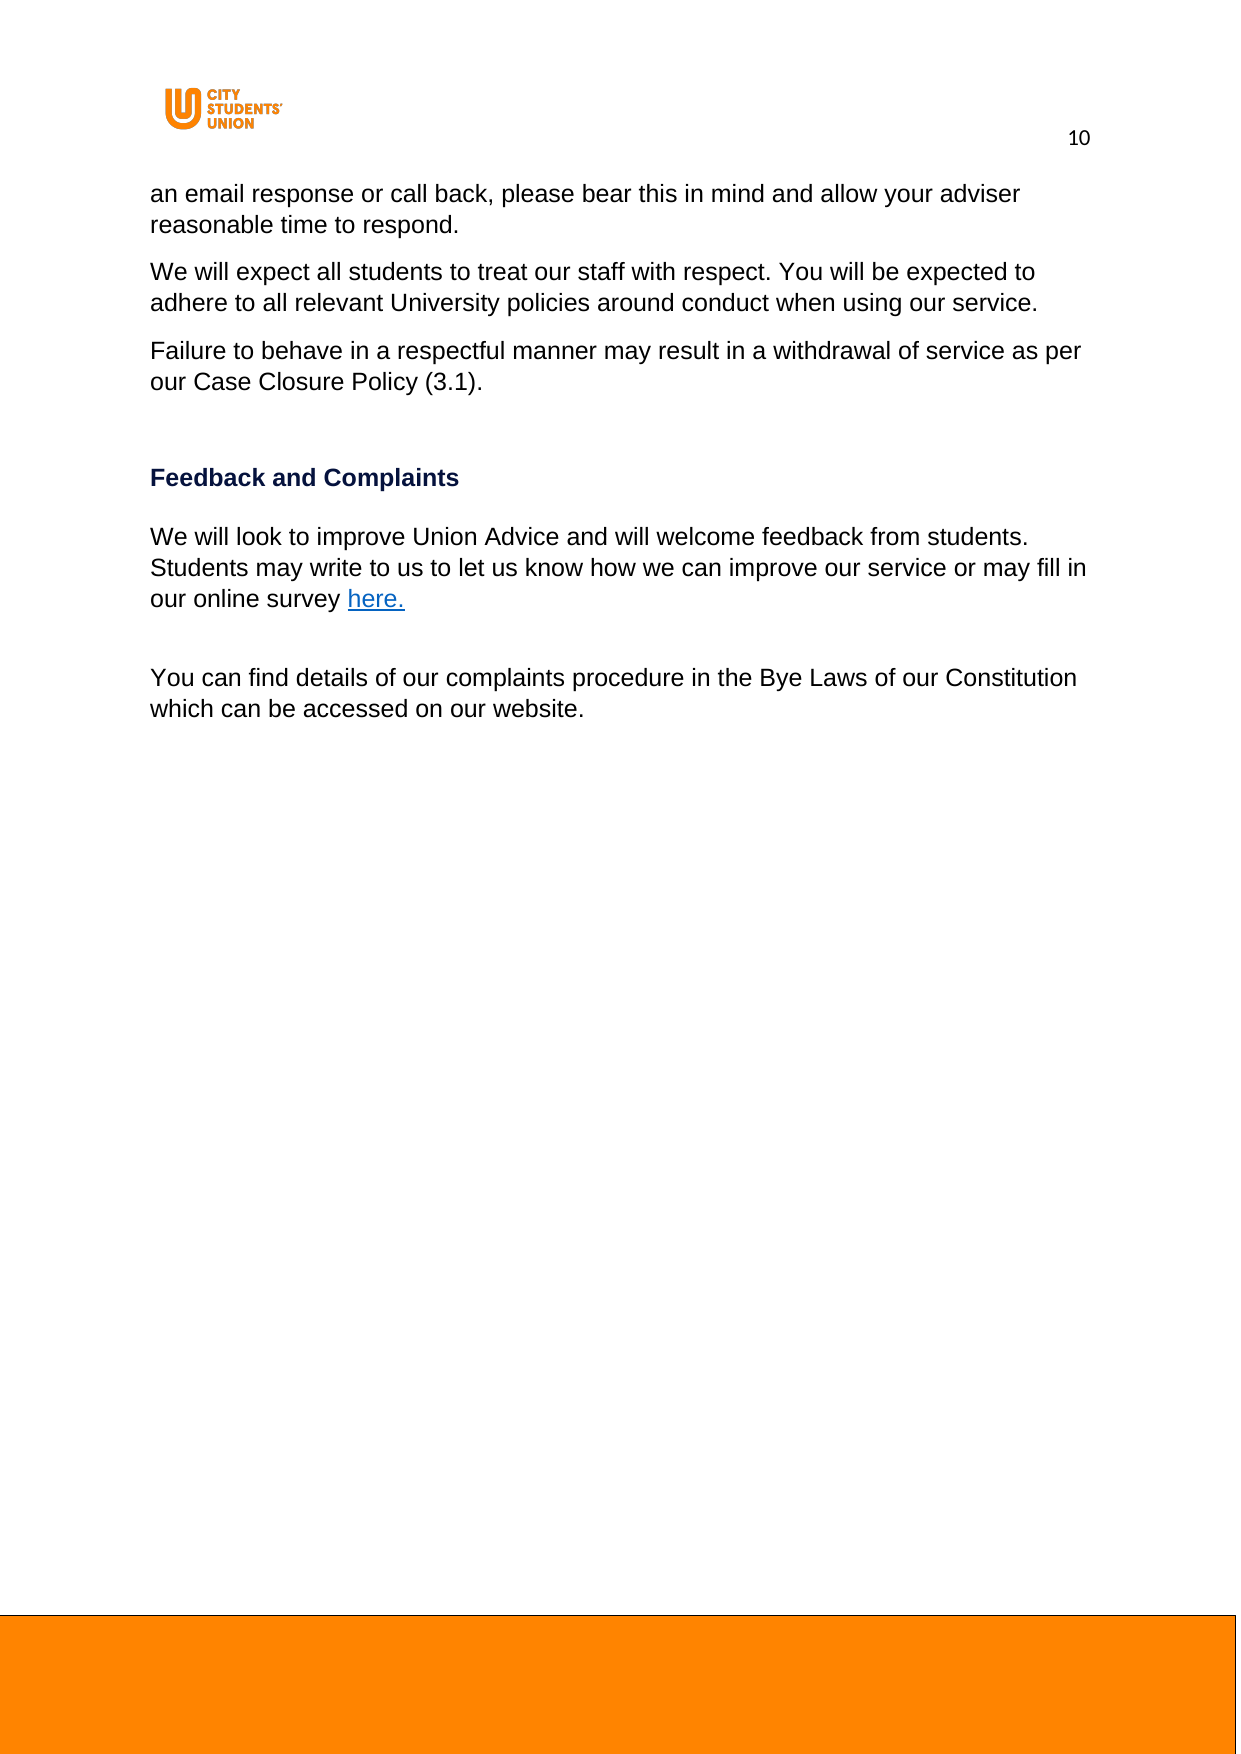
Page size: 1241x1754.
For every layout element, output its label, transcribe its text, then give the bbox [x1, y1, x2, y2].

picture [150, 73, 298, 145]
text Failure to behave in a respectful manner may result in a withdrawal of service as per our Case Closure Policy (3.1). [150, 336, 1090, 396]
text We will look to improve Union Advice and will welcome feedback from students. Students may write to us to let us know how we can improve our service or may fill in our online survey here. [150, 491, 1090, 613]
text You can find details of our complaints procedure in the Bye Laws of our Constitution which can be accessed on our website. [150, 632, 1090, 723]
subtitle Feedback and Complaints [150, 463, 1090, 491]
text We will expect all students to treat our staff with respect. You will be expected to adhere to all relevant University policies around conduct when using our service. [150, 257, 1090, 317]
